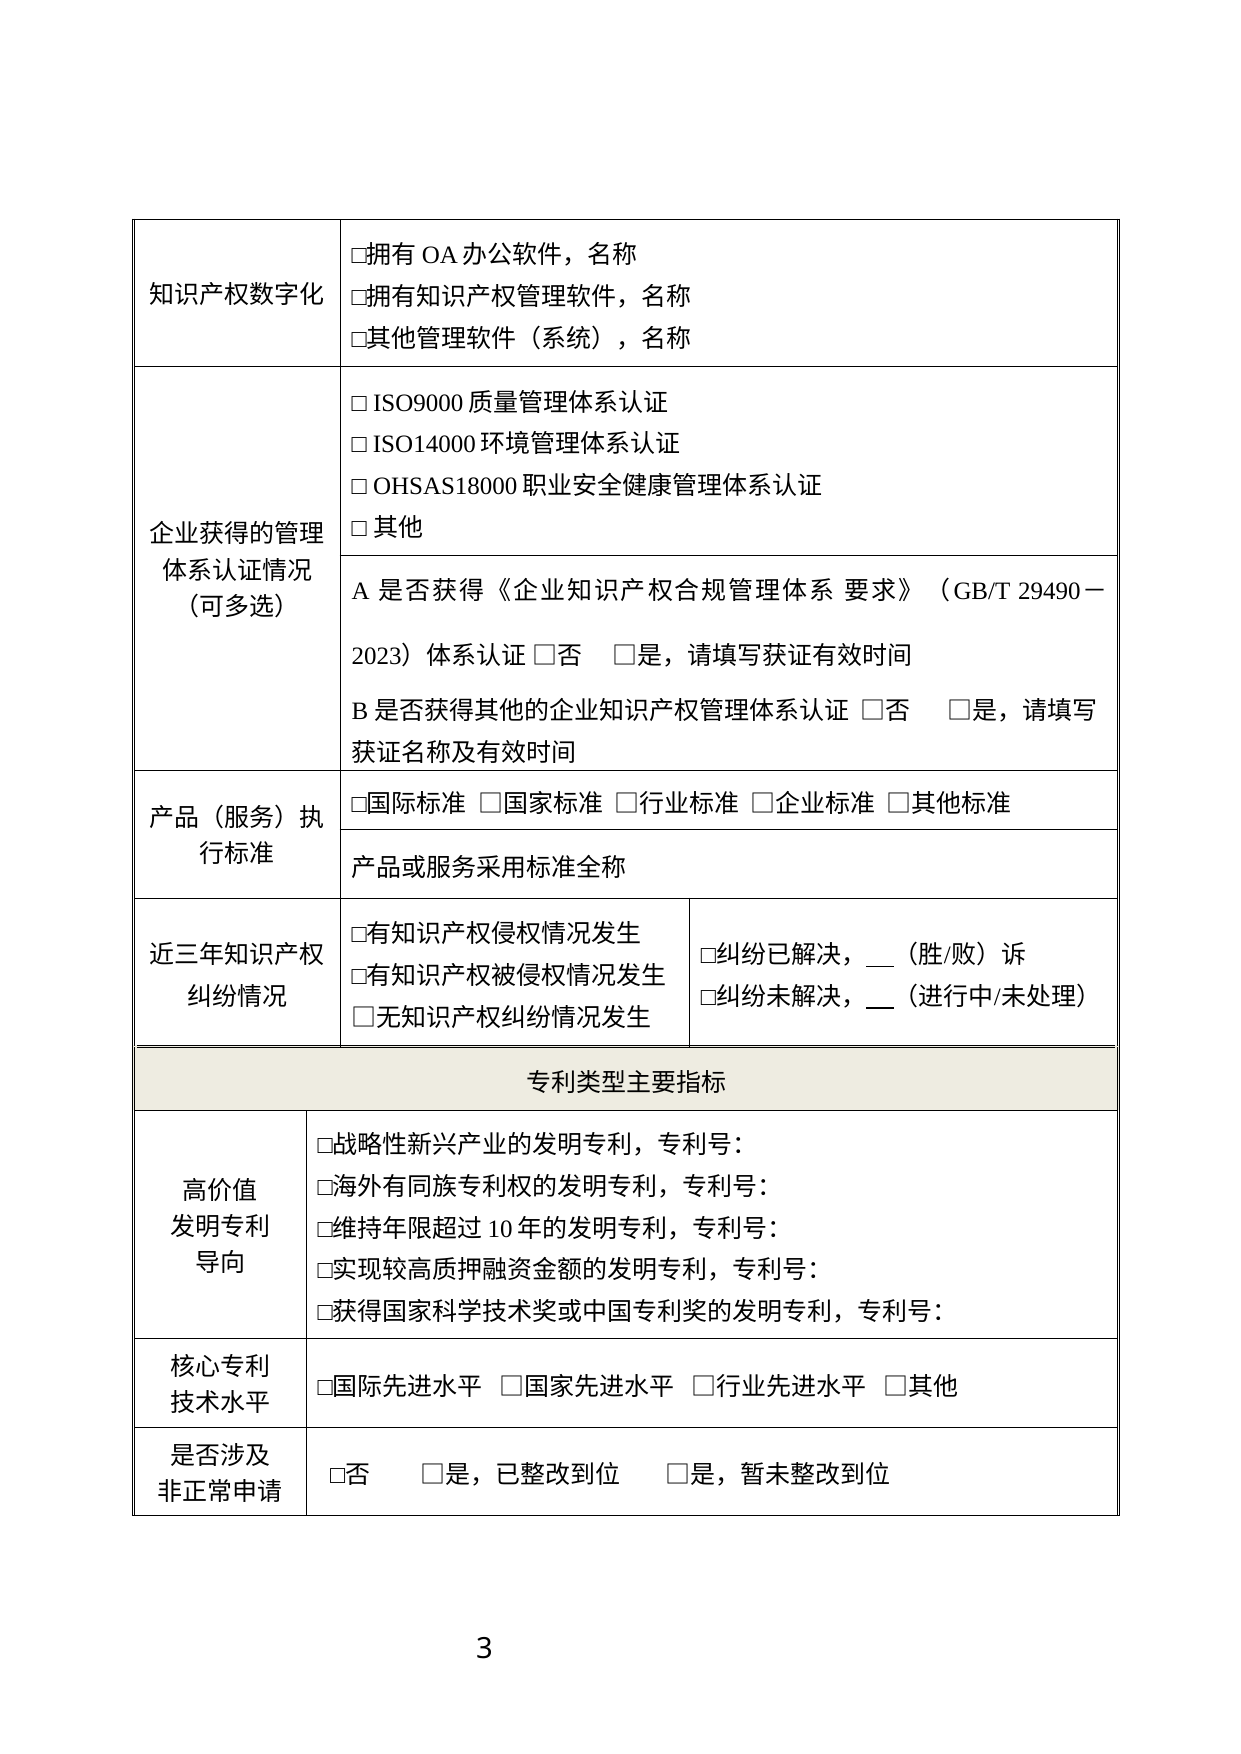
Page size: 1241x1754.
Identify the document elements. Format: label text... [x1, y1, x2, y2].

table_cell 企业获得的管理体系认证情况 （可多选） [135, 367, 340, 769]
table_cell 是否涉及 非正常申请 [135, 1428, 306, 1515]
table_cell 高价值 发明专利 导向 [135, 1111, 306, 1338]
table_cell □战略性新兴产业的发明专利，专利号： □海外有同族专利权的发明专利，专利号： □维持年限超过10年的发明专利，专利号： □实现较高质押融资金额的发明专利，专利号： □获得国家科学技术奖或中国专利奖的发明专利，专利号： [307, 1111, 1117, 1338]
table_cell □ ISO9000质量管理体系认证 □ ISO14000环境管理体系认证 □ OHSAS18000职业安全健康管理体系认证 □ 其他 [341, 367, 1117, 555]
table_cell 近三年知识产权纠纷情况 [135, 899, 340, 1045]
table_cell 专利类型主要指标 [133, 1045, 1119, 1110]
table_cell □国际标准 □国家标准 □行业标准 □企业标准 □其他标准 [341, 771, 1117, 828]
table_cell □否 □是，已整改到位 □是，暂未整改到位 [307, 1428, 1117, 1515]
table_cell □纠纷已解决， （胜/败）诉 □纠纷未解决， （进行中/未处理） [690, 899, 1117, 1045]
table_cell □国际先进水平 □国家先进水平 □行业先进水平 □其他 [307, 1339, 1117, 1427]
table_cell A 是否获得《企业知识产权合规管理体系 要求》（GB/T 29490－2023）体系认证 □否 □是，请填写获证有效时间 B 是否获得其他的企业知识产权管理体系认证 □否 □是，请填写获证名称及有效时间 [341, 556, 1117, 769]
table_cell □拥有OA办公软件，名称 □拥有知识产权管理软件，名称 □其他管理软件（系统），名称 [341, 220, 1117, 366]
table_cell 产品或服务采用标准全称 [341, 830, 1117, 897]
table_cell 核心专利 技术水平 [135, 1339, 306, 1427]
table_cell □有知识产权侵权情况发生 □有知识产权被侵权情况发生□无知识产权纠纷情况发生 [341, 899, 689, 1045]
table_cell 产品（服务）执行标准 [135, 771, 340, 897]
table_cell 知识产权数字化 [135, 220, 340, 366]
